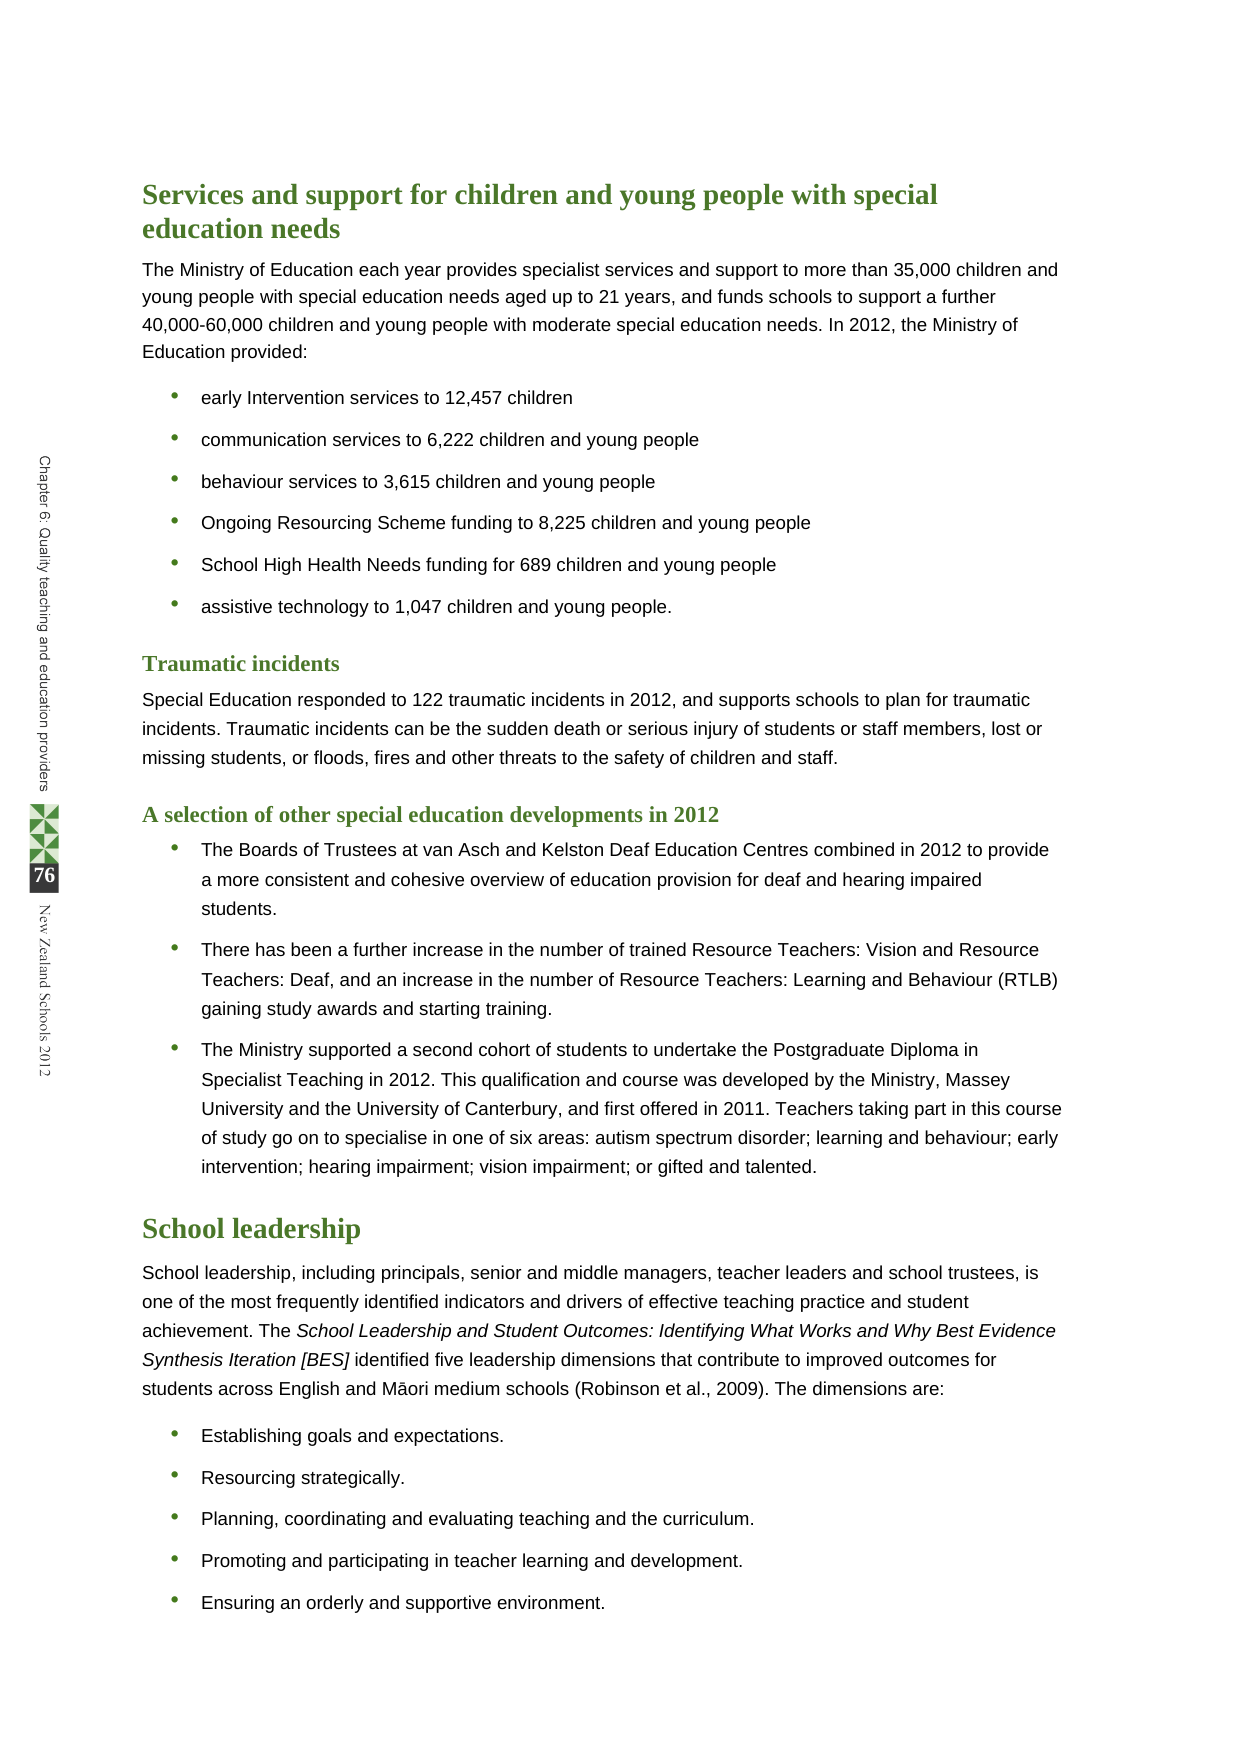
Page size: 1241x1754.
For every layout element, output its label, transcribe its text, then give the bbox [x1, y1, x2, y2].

text Ensuring an orderly and supportive environment. [171, 1584, 1063, 1613]
text Special Education responded to 122 traumatic incidents in 2012, and supports schools to plan for traumatic incidents. Traumatic incidents can be the sudden death or serious injury of students or staff members, lost or missing students, or floods, fires and other threats to the safety of children and staff. [142, 681, 1063, 768]
text School leadership, including principals, senior and middle managers, teacher leaders and school trustees, is one of the most frequently identified indicators and drivers of effective teaching practice and student achievement. The School Leadership and Student Outcomes: Identifying What Works and Why Best Evidence Synthesis Iteration [BES] identified five leadership dimensions that contribute to improved outcomes for students across English and Māori medium schools (Robinson et al., 2009). The dimensions are: [142, 1254, 1063, 1400]
text There has been a further increase in the number of trained Resource Teachers: Vision and Resource Teachers: Deaf, and an increase in the number of Resource Teachers: Learning and Behaviour (RTLB) gaining study awards and starting training. [171, 932, 1063, 1019]
text The Ministry of Education each year provides specialist services and support to more than 35,000 children and young people with special education needs aged up to 21 years, and funds schools to support a further 40,000-60,000 children and young people with moderate special education needs. In 2012, the Ministry of Education provided: [142, 254, 1063, 362]
text Resourcing strategically. [171, 1459, 1063, 1488]
text communication services to 6,222 children and young people [171, 421, 1063, 451]
text School High Health Needs funding for 689 children and young people [171, 546, 1063, 576]
text Planning, coordinating and evaluating teaching and the curriculum. [171, 1501, 1063, 1530]
text early Intervention services to 12,457 children [171, 380, 1063, 409]
text The Boards of Trustees at van Asch and Kelston Deaf Education Centres combined in 2012 to provide a more consistent and cohesive overview of education provision for deaf and hearing impaired students. [171, 832, 1063, 919]
text Establishing goals and expectations. [171, 1417, 1063, 1447]
subtitle Traumatic incidents [142, 651, 1063, 677]
text assistive technology to 1,047 children and young people. [171, 588, 1063, 617]
subtitle Services and support for children and young people with special education needs [142, 177, 1063, 244]
subtitle School leadership [142, 1211, 1063, 1244]
subtitle A selection of other special education developments in 2012 [142, 802, 1063, 828]
text Ongoing Resourcing Scheme funding to 8,225 children and young people [171, 505, 1063, 534]
text The Ministry supported a second cohort of students to undertake the Postgraduate Diploma in Specialist Teaching in 2012. This qualification and course was developed by the Ministry, Massey University and the University of Canterbury, and first offered in 2011. Teachers taking part in this course of study go on to specialise in one of six areas: autism spectrum disorder; learning and behaviour; early intervention; hearing impairment; vision impairment; or gifted and talented. [171, 1032, 1063, 1178]
picture [29, 455, 59, 1077]
text behaviour services to 3,615 children and young people [171, 463, 1063, 492]
text Promoting and participating in teacher learning and development. [171, 1542, 1063, 1572]
